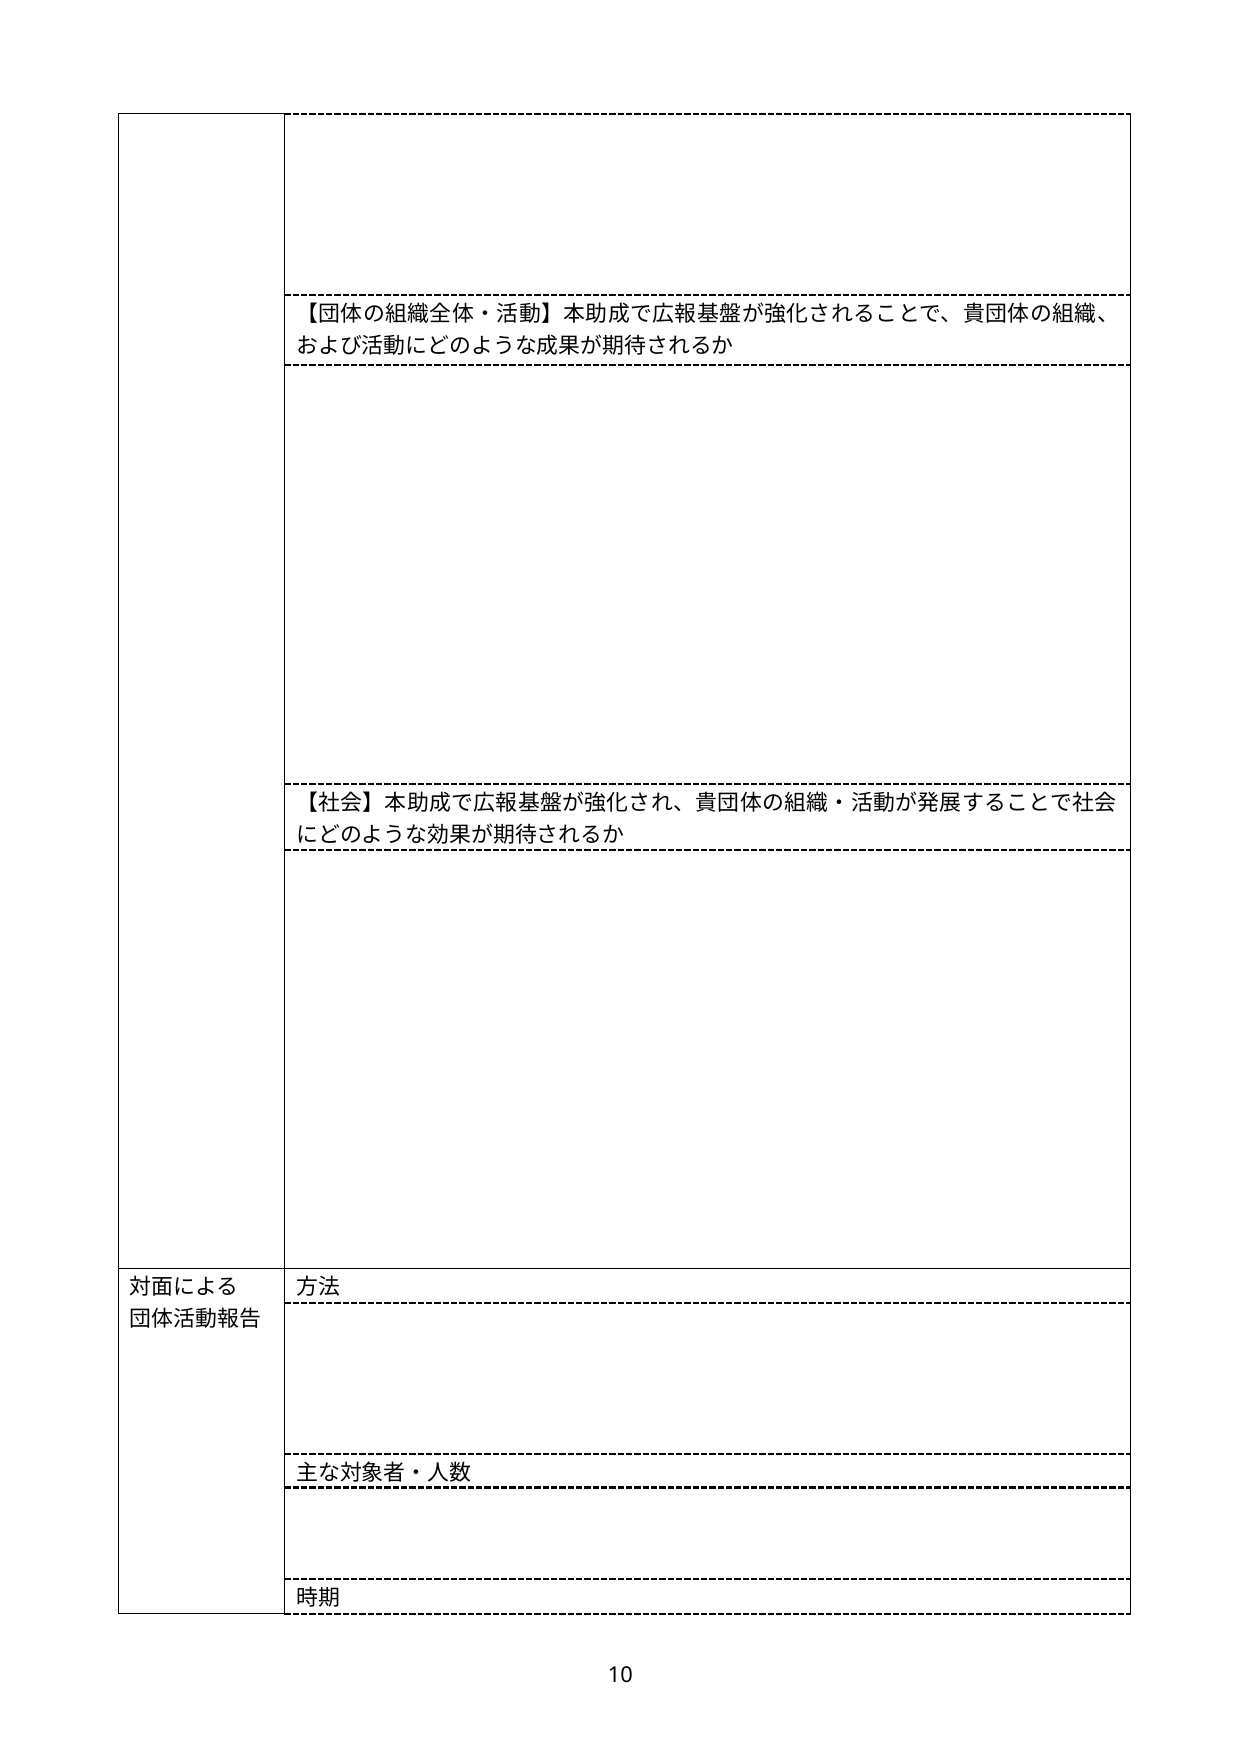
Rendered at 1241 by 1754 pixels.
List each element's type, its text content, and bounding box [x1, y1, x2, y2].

table_cell [285, 849, 1130, 1268]
table_cell [285, 364, 1130, 783]
table_cell [285, 1486, 1130, 1578]
table_cell 【団体の組織全体・活動】本助成で広報基盤が強化されることで、貴団体の組織、および活動にどのような成果が期待されるか [285, 294, 1130, 364]
table_cell 【社会】本助成で広報基盤が強化され、貴団体の組織・活動が発展することで社会にどのような効果が期待されるか [285, 783, 1130, 849]
table_cell 時期 [285, 1578, 1130, 1613]
table_cell 主な対象者・人数 [285, 1453, 1130, 1486]
table_cell 対面による 団体活動報告 [119, 1269, 284, 1613]
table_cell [285, 113, 1130, 294]
table_cell 方法 [285, 1269, 1130, 1302]
table_cell [285, 1302, 1130, 1453]
